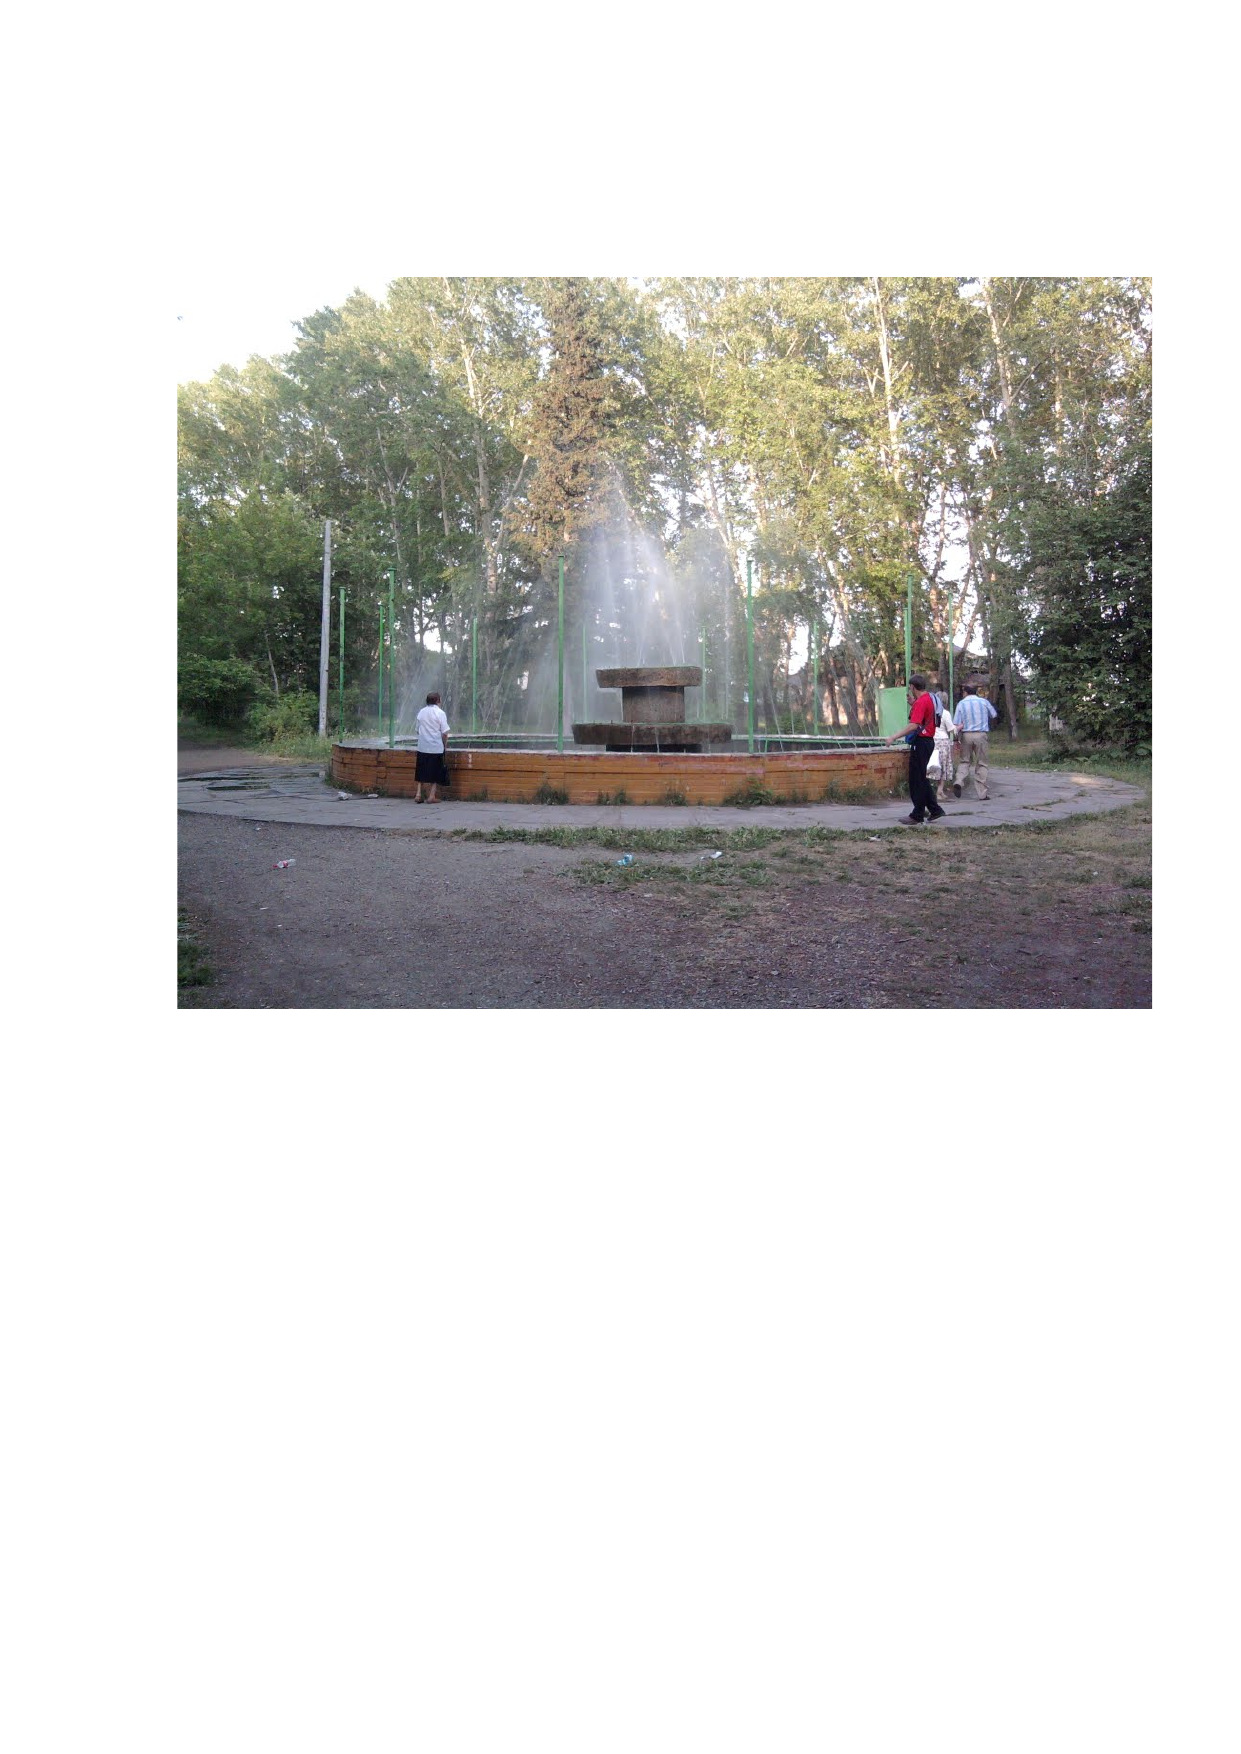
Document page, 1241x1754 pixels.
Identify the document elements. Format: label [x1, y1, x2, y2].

picture [177, 277, 1153, 1009]
